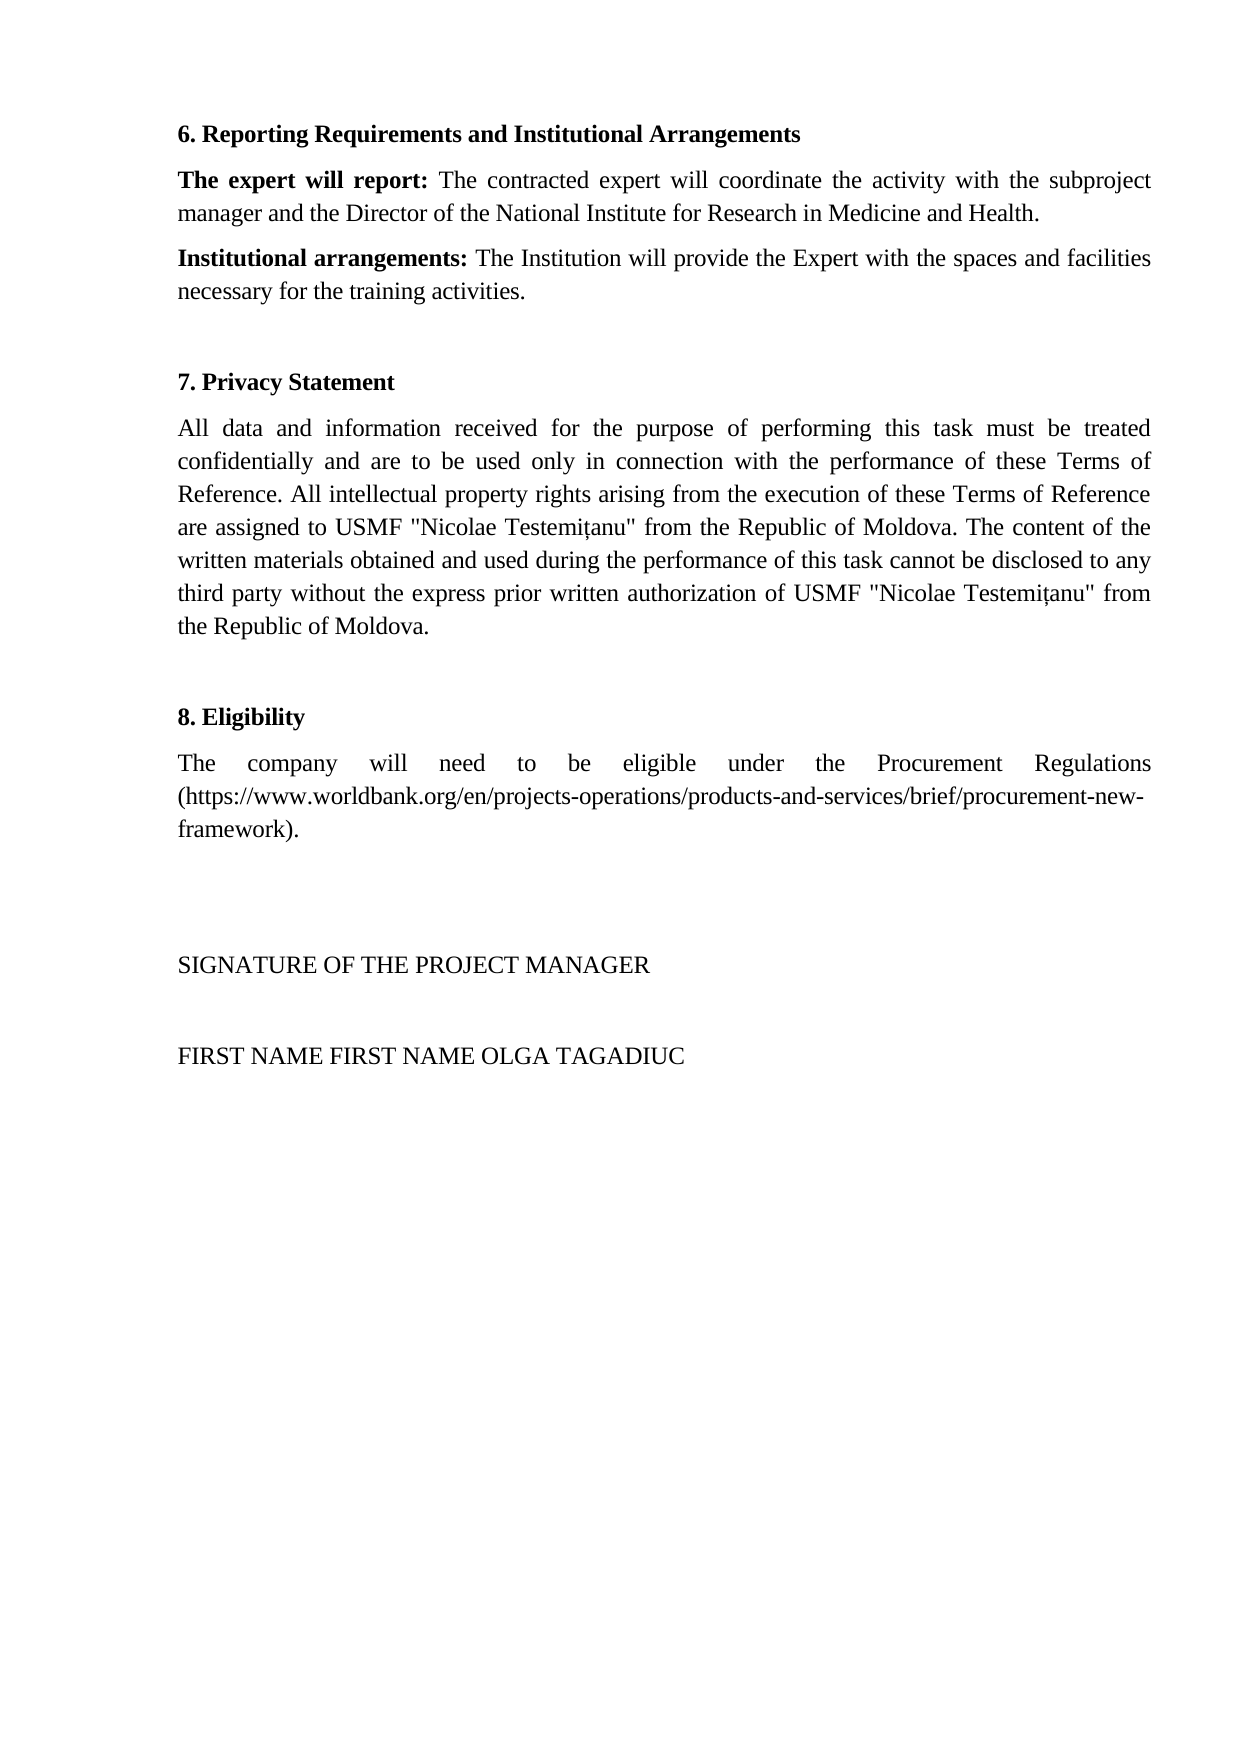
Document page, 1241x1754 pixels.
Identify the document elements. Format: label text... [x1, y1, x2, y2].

text FIRST NAME FIRST NAME OLGA TAGADIUC [177, 1041, 1152, 1070]
text The expert will report: The contracted expert will coordinate the activity with the subproject manager and the Director of the National Institute for Research in Medicine and Health. [177, 165, 1152, 227]
text 6. Reporting Requirements and Institutional Arrangements [177, 119, 1152, 148]
text 7. Privacy Statement [177, 367, 1152, 396]
text 8. Eligibility [177, 702, 1152, 731]
text All data and information received for the purpose of performing this task must be treated confidentially and are to be used only in connection with the performance of these Terms of Reference. All intellectual property rights arising from the execution of these Terms of Reference are assigned to USMF "Nicolae Testemițanu" from the Republic of Moldova. The content of the written materials obtained and used during the performance of this task cannot be disclosed to any third party without the express prior written authorization of USMF "Nicolae Testemițanu" from the Republic of Moldova. [177, 413, 1152, 640]
text SIGNATURE OF THE PROJECT MANAGER [177, 950, 1152, 979]
text The company will need to be eligible under the Procurement Regulations (https://www.worldbank.org/en/projects-operations/products-and-services/brief/procurement-new-framework). [177, 748, 1152, 842]
text Institutional arrangements: The Institution will provide the Expert with the spaces and facilities necessary for the training activities. [177, 243, 1152, 305]
